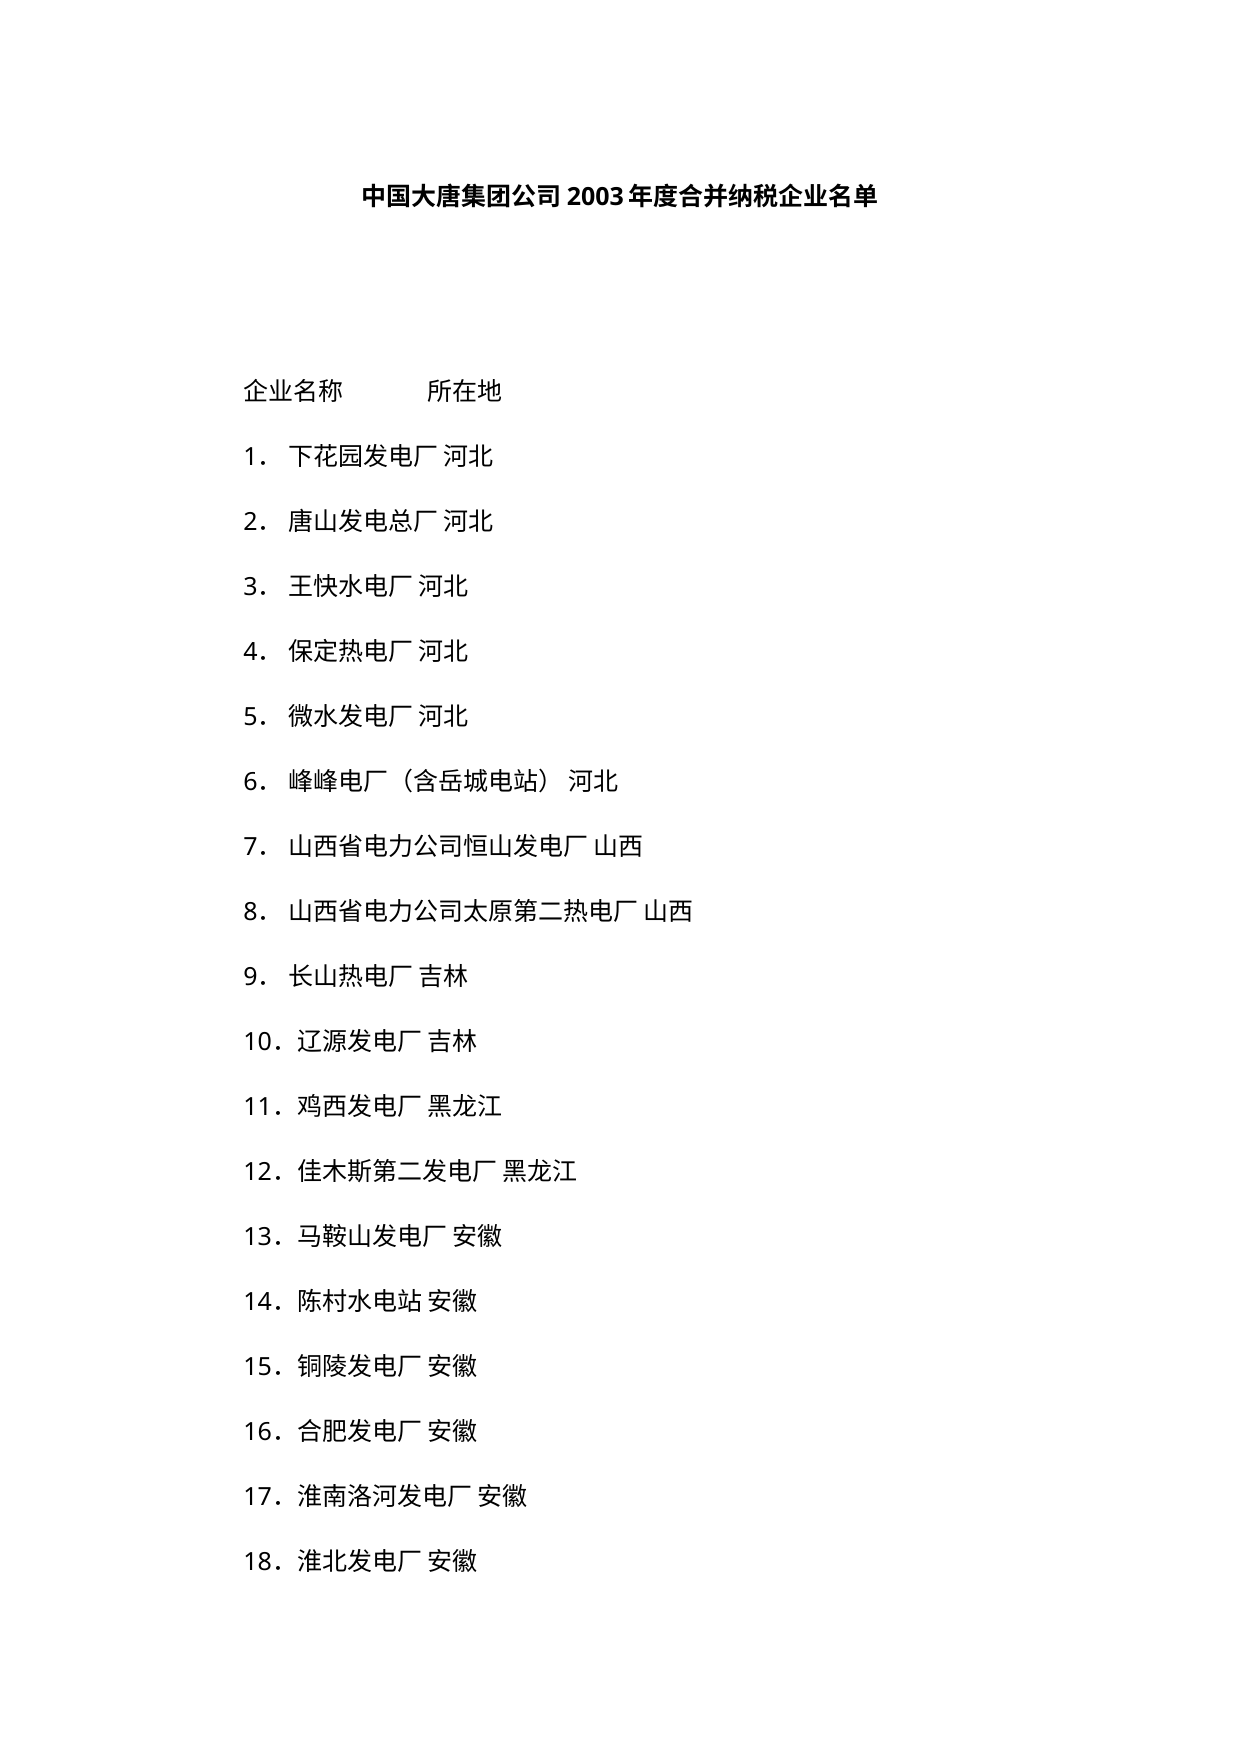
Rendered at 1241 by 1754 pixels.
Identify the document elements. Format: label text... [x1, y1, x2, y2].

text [187, 227, 1053, 1592]
text 中国大唐集团公司2003年度合并纳税企业名单 [187, 162, 1053, 227]
